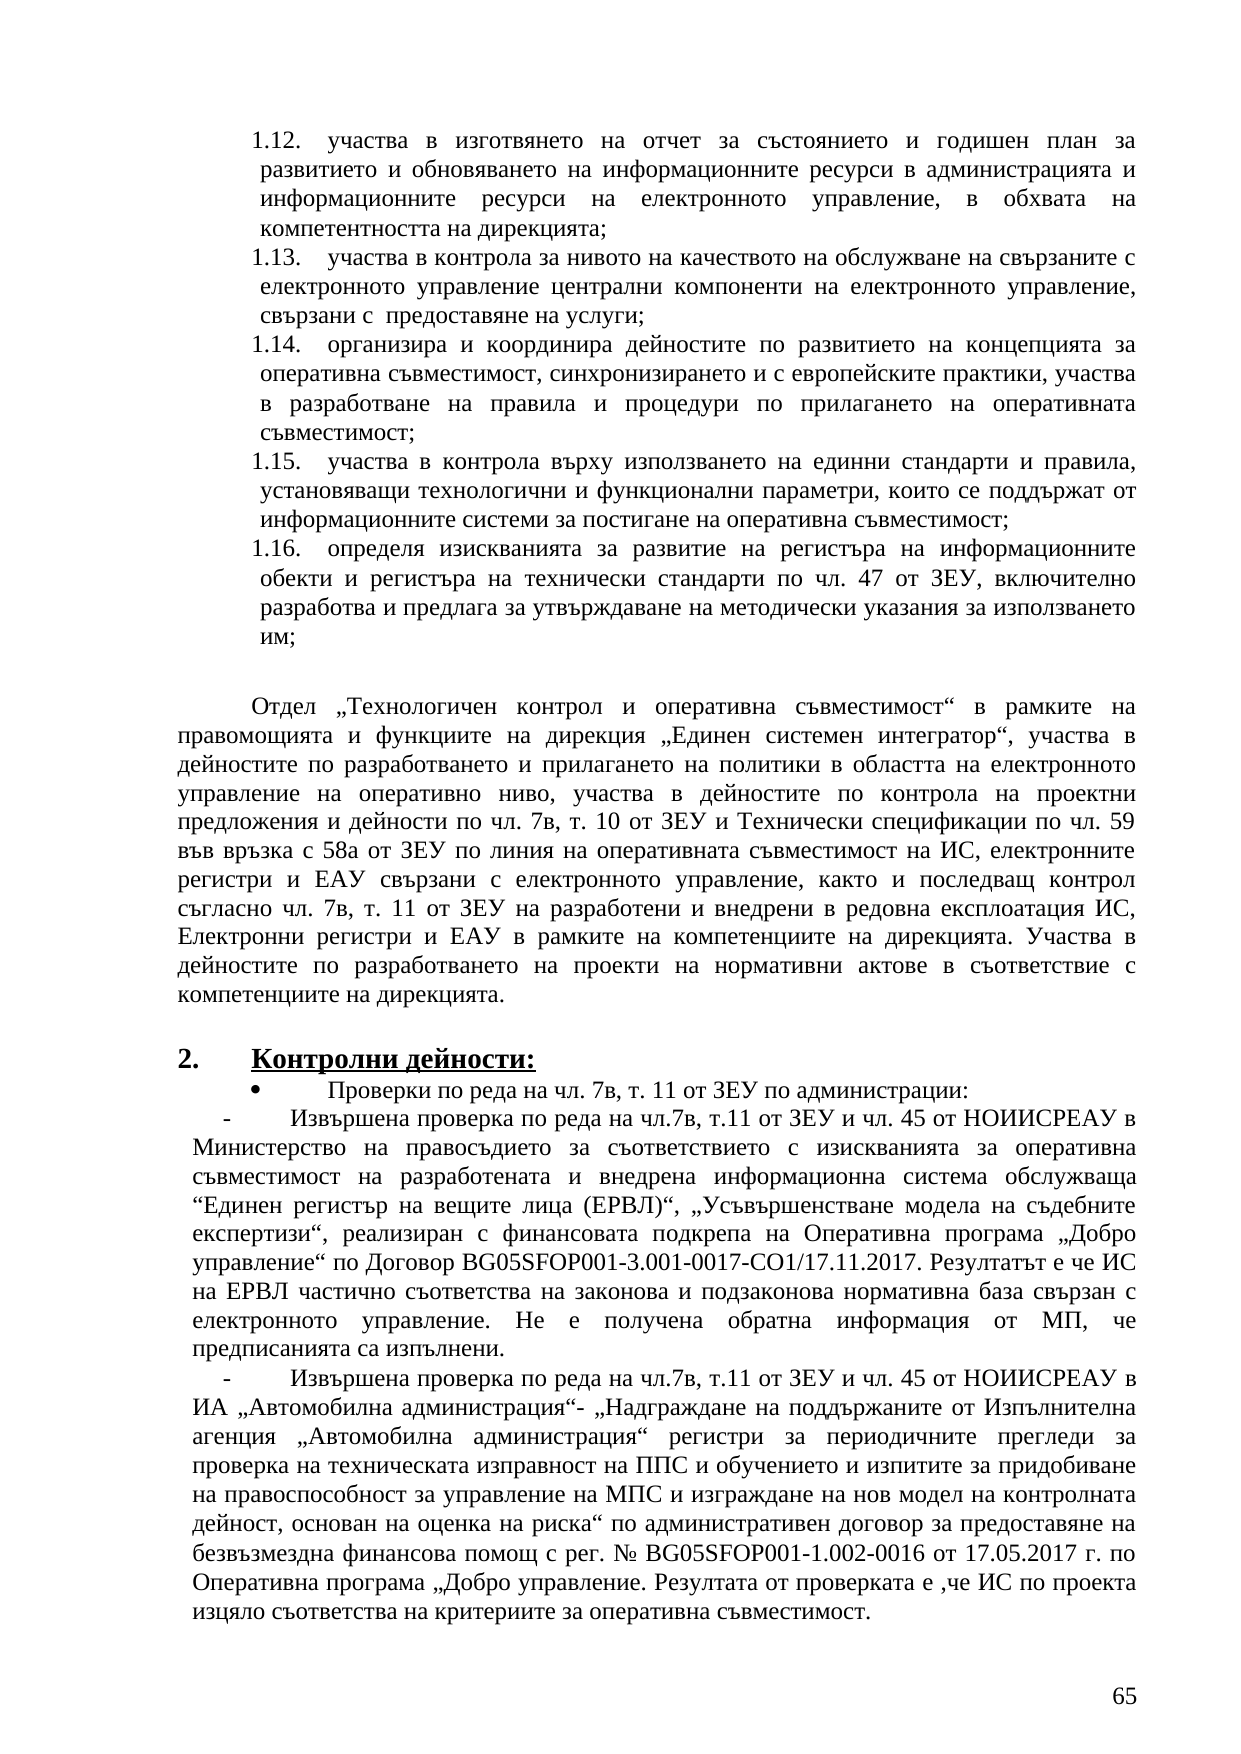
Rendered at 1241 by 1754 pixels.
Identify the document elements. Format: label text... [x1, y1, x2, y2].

list Проверки по реда на чл. 7в, т. 11 от ЗЕУ по администрации: [177, 1075, 1137, 1103]
list участва в контрола върху използването на единни стандарти и правила, установяващи технологични и функционални параметри, които се поддържат от информационните системи за постигане на оперативна съвместимост; [251, 446, 1137, 533]
list Извършена проверка по реда на чл.7в, т.11 от ЗЕУ и чл. 45 от НОИИСРЕАУ в ИА „Автомобилна администрация“- „Надграждане на поддържаните от Изпълнителна агенция „Автомобилна администрация“ регистри за периодичните прегледи за проверка на техническата изправност на ППС и обучението и изпитите за придобиване на правоспособност за управление на МПС и изграждане на нов модел на контролната дейност, основан на оценка на риска“ по административен договор за предоставяне на безвъзмездна финансова помощ с рег. № BG05SFOP001-1.002-0016 от 17.05.2017 г. по Оперативна програма „Добро управление. Резултата от проверката е ,че ИС по проекта изцяло съответства на критериите за оперативна съвместимост. [192, 1362, 1137, 1625]
list участва в изготвянето на отчет за състоянието и годишен план за развитието и обновяването на информационните ресурси в администрацията и информационните ресурси на електронното управление, в обхвата на компетентността на дирекцията; [251, 125, 1137, 241]
list Контролни дейности: [177, 1041, 1137, 1075]
list организира и координира дейностите по развитието на концепцията за оперативна съвместимост, синхронизирането и с европейските практики, участва в разработване на правила и процедури по прилагането на оперативната съвместимост; [251, 329, 1137, 446]
list участва в контрола за нивото на качеството на обслужване на свързаните с електронното управление централни компоненти на електронното управление, свързани с предоставяне на услуги; [251, 241, 1137, 329]
text Отдел „Технологичен контрол и оперативна съвместимост“ в рамките на правомощията и функциите на дирекция „Единен системен интегратор“, участва в дейностите по разработването и прилагането на политики в областта на електронното управление на оперативно ниво, участва в дейностите по контрола на проектни предложения и дейности по чл. 7в, т. 10 от ЗЕУ и Технически спецификации по чл. 59 във връзка с 58а от ЗЕУ по линия на оперативната съвместимост на ИС, електронните регистри и ЕАУ свързани с електронното управление, както и последващ контрол съгласно чл. 7в, т. 11 от ЗЕУ на разработени и внедрени в редовна експлоатация ИС, Електронни регистри и ЕАУ в рамките на компетенциите на дирекцията. Участва в дейностите по разработването на проекти на нормативни актове в съответствие с компетенциите на дирекцията. [177, 691, 1137, 1008]
list Извършена проверка по реда на чл.7в, т.11 от ЗЕУ и чл. 45 от НОИИСРЕАУ в Министерство на правосъдието за съответствието с изискванията за оперативна съвместимост на разработената и внедрена информационна система обслужваща “Единен регистър на вещите лица (ЕРВЛ)“, „Усъвършенстване модела на съдебните експертизи“, реализиран с финансовата подкрепа на Оперативна програма „Добро управление“ по Договор BG05SFOP001-3.001-0017-CO1/17.11.2017. Резултатът е че ИС на ЕРВЛ частично съответства на законова и подзаконова нормативна база свързан с електронното управление. Не е получена обратна информация от МП, че предписанията са изпълнени. [192, 1103, 1137, 1362]
list определя изискванията за развитие на регистъра на информационните обекти и регистъра на технически стандарти по чл. 47 от ЗЕУ, включително разработва и предлага за утвърждаване на методически указания за използването им; [251, 533, 1137, 650]
